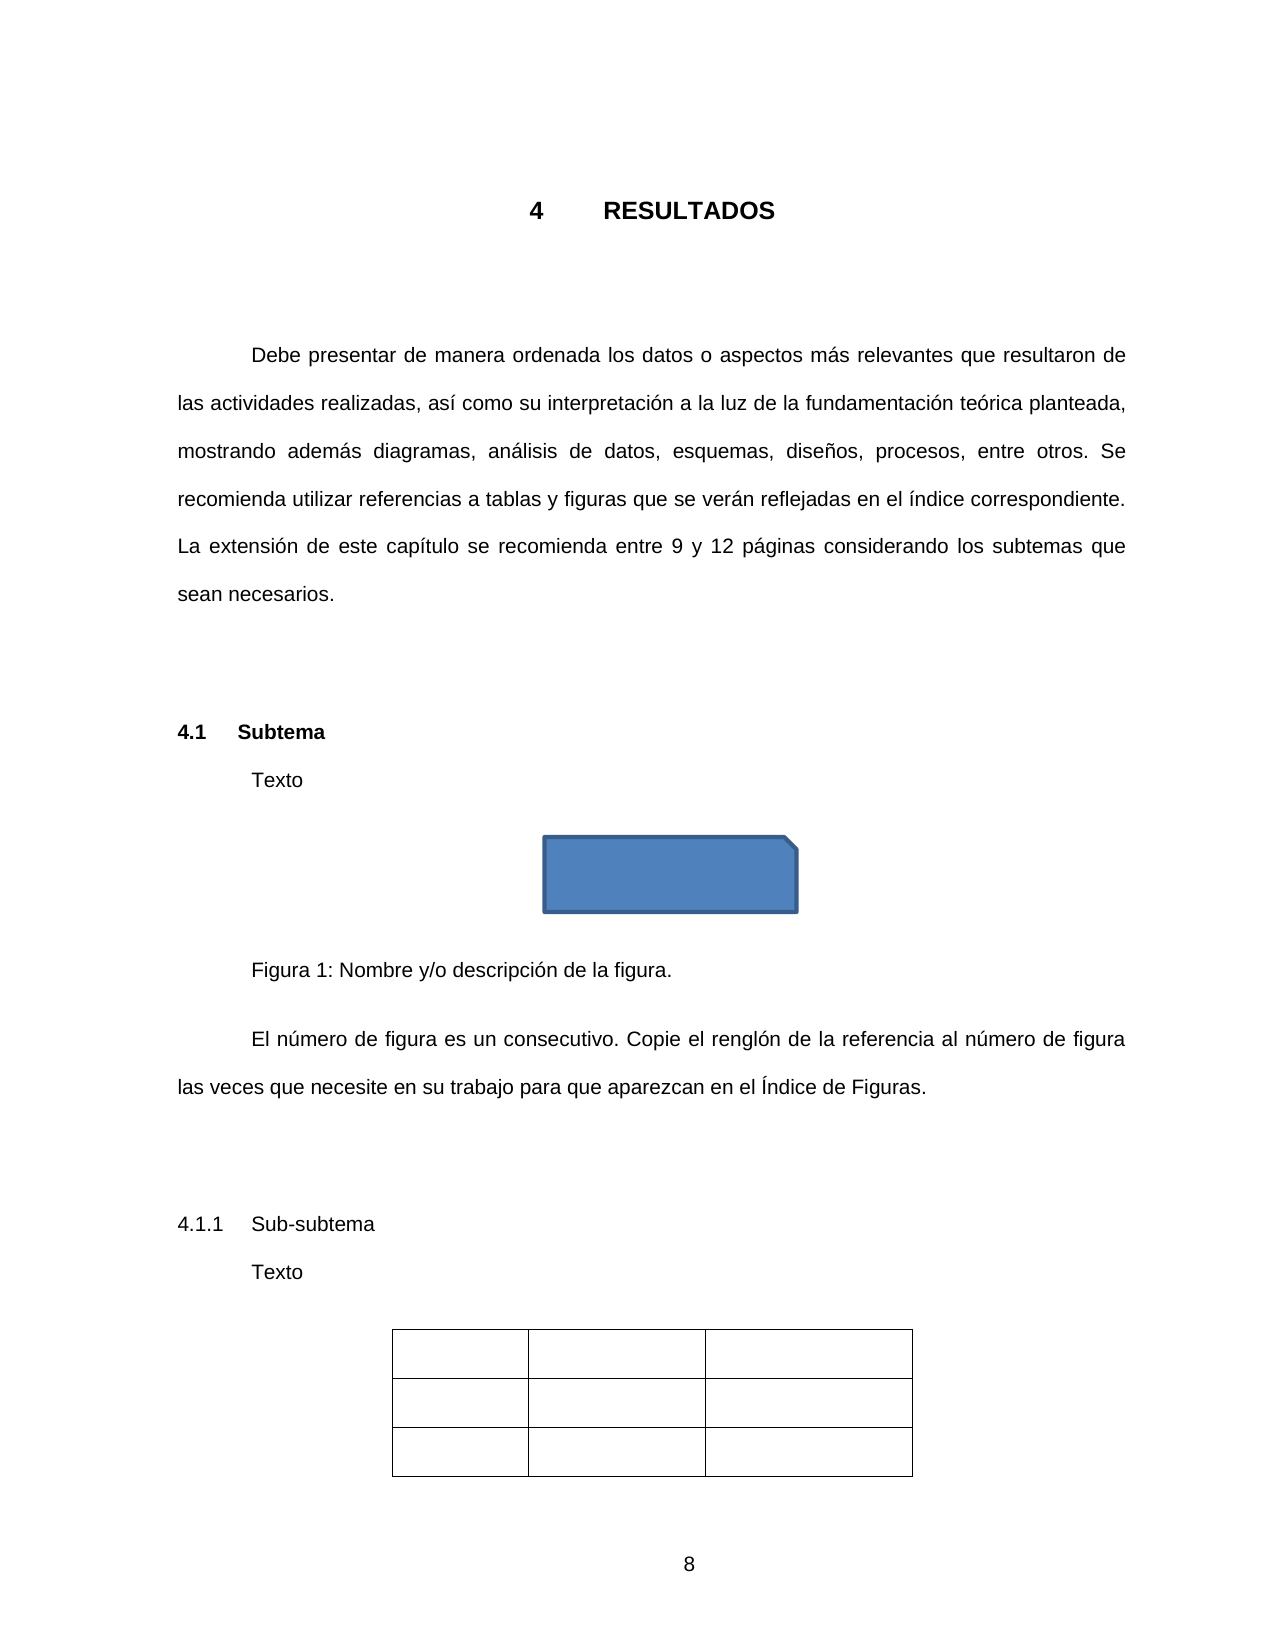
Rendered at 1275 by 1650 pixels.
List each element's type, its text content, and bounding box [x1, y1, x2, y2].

subtitle Sub-subtema [177, 1212, 1127, 1236]
table_header [393, 1330, 528, 1378]
text El número de figura es un consecutivo. Copie el renglón de la referencia al número de figura las veces que necesite en su trabajo para que aparezcan en el Índice de Figuras. [177, 1027, 1127, 1098]
table_cell [529, 1379, 705, 1427]
table_cell [393, 1428, 528, 1476]
table_header [529, 1330, 705, 1378]
table_cell [393, 1379, 528, 1427]
table_header [706, 1330, 912, 1378]
subtitle Subtema [177, 720, 1127, 744]
text Debe presentar de manera ordenada los datos o aspectos más relevantes que resultaron de las actividades realizadas, así como su interpretación a la luz de la fundamentación teórica planteada, mostrando además diagramas, análisis de datos, esquemas, diseños, procesos, entre otros. Se recomienda utilizar referencias a tablas y figuras que se verán reflejadas en el índice correspondiente. La extensión de este capítulo se recomienda entre 9 y 12 páginas considerando los subtemas que sean necesarios. [177, 343, 1127, 606]
table_cell [706, 1379, 912, 1427]
text Texto [177, 768, 1127, 792]
table_cell [706, 1428, 912, 1476]
text Texto [177, 1260, 1127, 1284]
subtitle RESULTADOS [177, 196, 1127, 224]
table_cell [529, 1428, 705, 1476]
text Figura 1: Nombre y/o descripción de la figura. [177, 958, 1127, 982]
